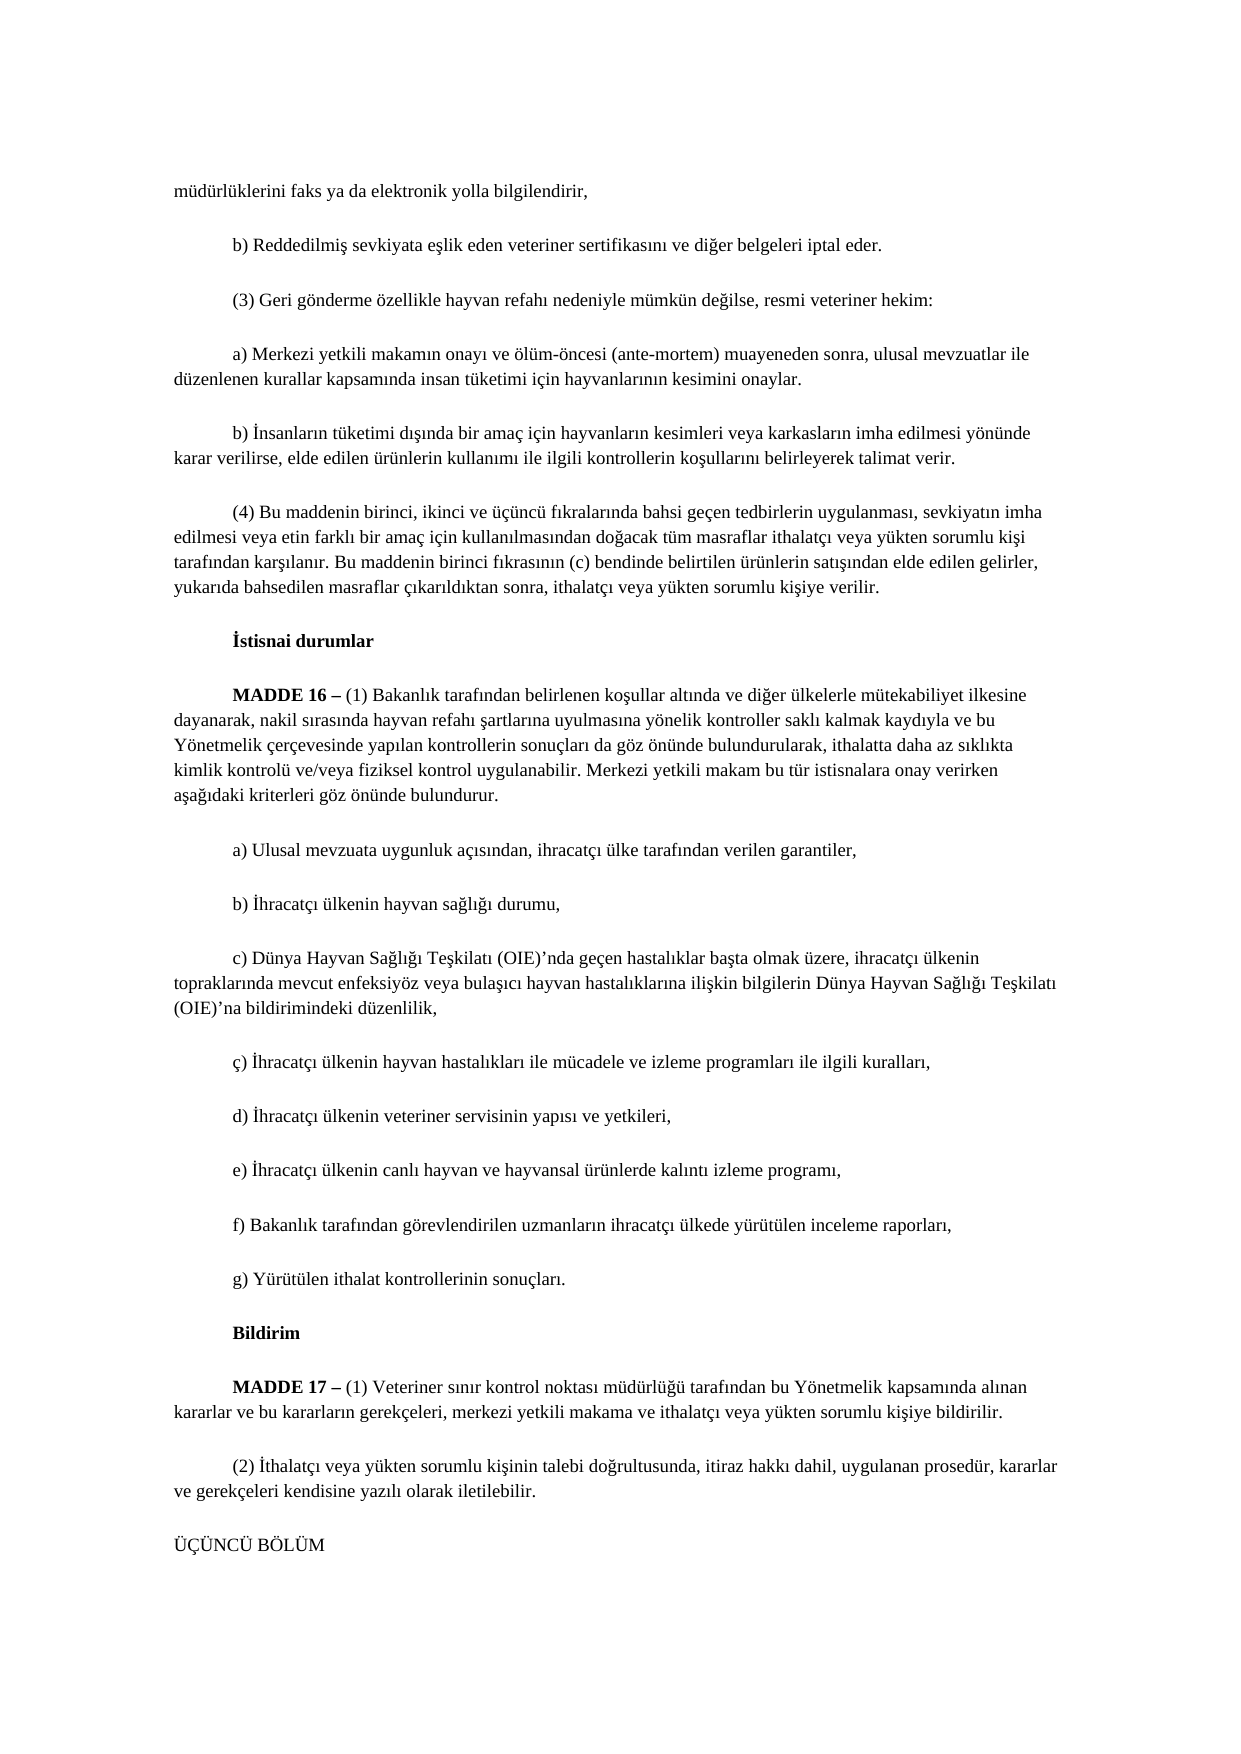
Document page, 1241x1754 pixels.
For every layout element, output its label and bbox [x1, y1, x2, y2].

table_header [146, 148, 1094, 1585]
